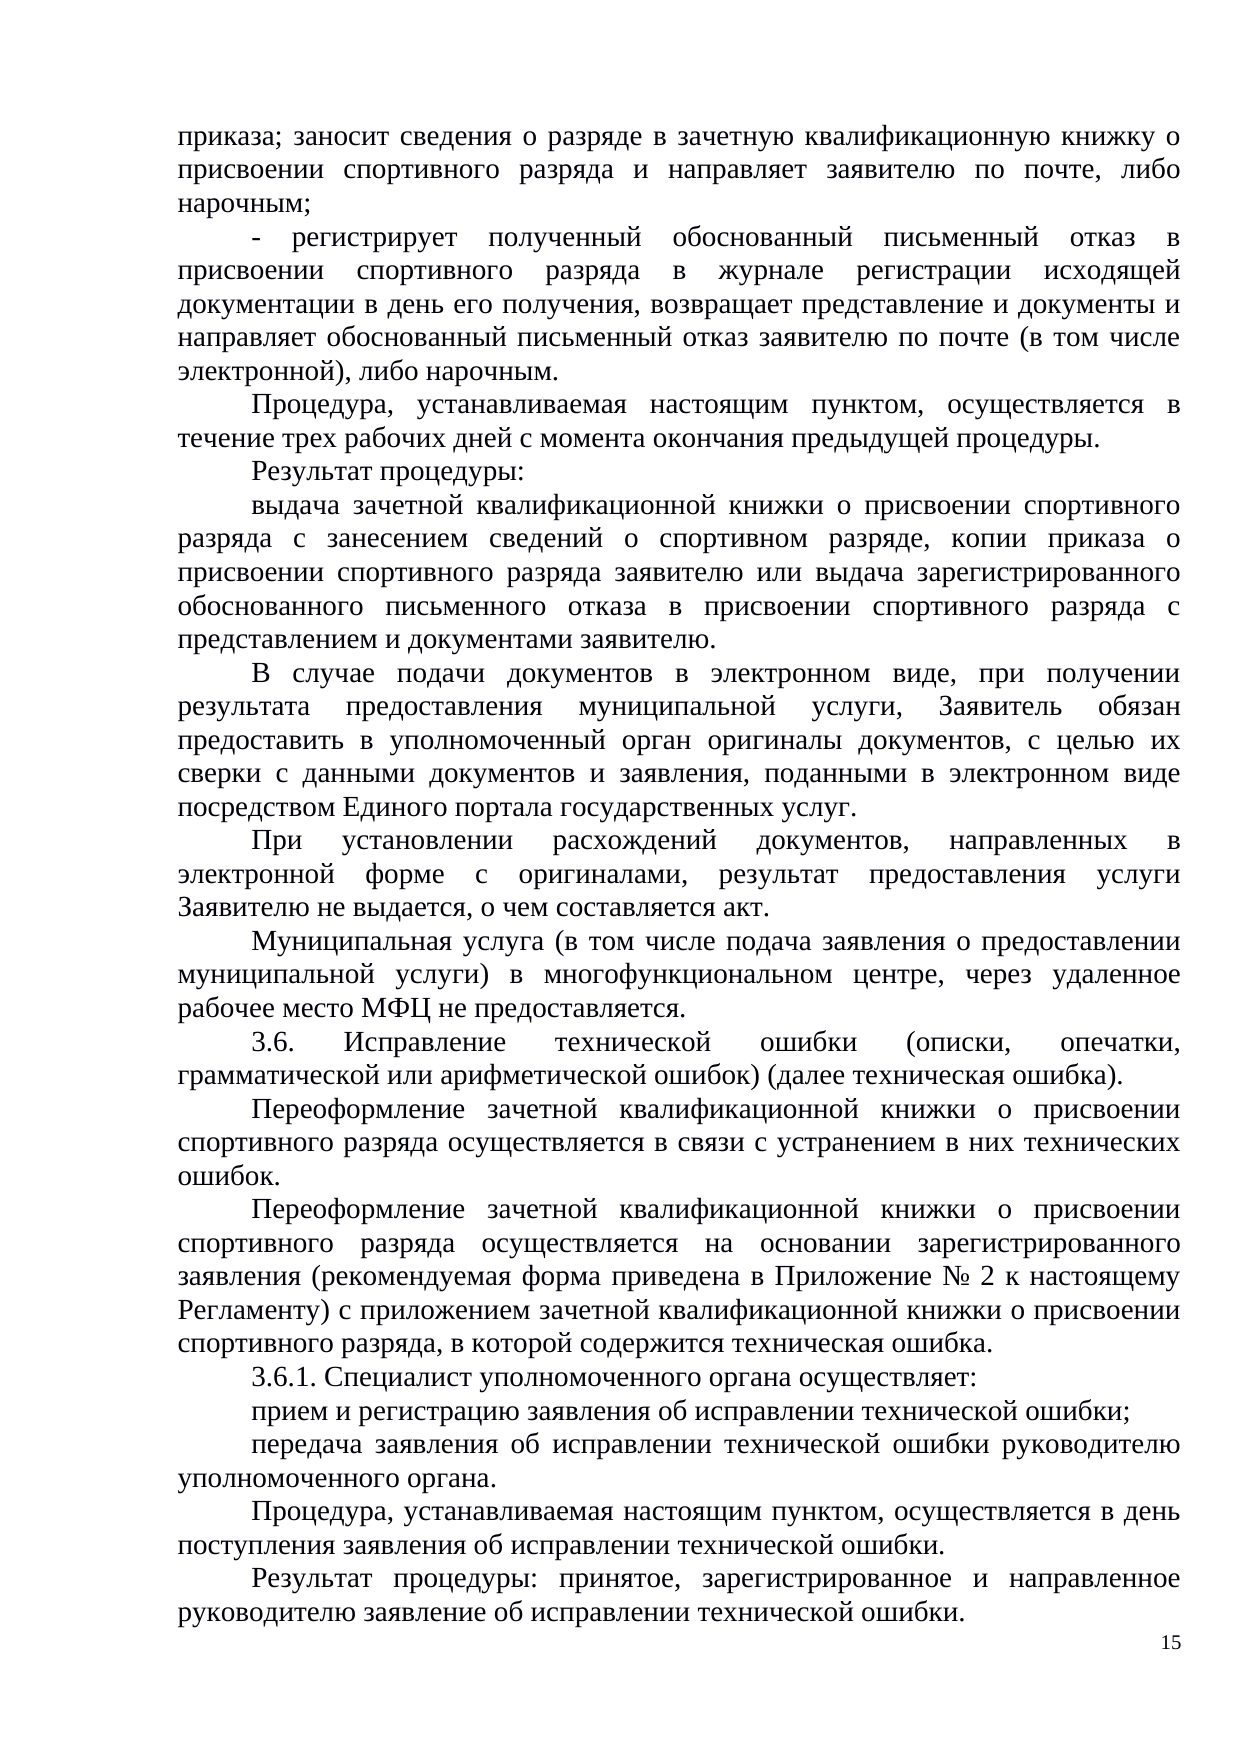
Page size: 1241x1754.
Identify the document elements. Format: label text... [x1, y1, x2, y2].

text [177, 118, 1181, 219]
text 3.6. Исправление технической ошибки (описки, опечатки, грамматической или арифметической ошибок) (далее техническая ошибка). [177, 1024, 1181, 1091]
text Переоформление зачетной квалификационной книжки о присвоении спортивного разряда осуществляется на основании зарегистрированного заявления (рекомендуемая форма приведена в Приложение № 2 к настоящему Регламенту) с приложением зачетной квалификационной книжки о присвоении спортивного разряда, в которой содержится техническая ошибка. [177, 1191, 1181, 1359]
text выдача зачетной квалификационной книжки о присвоении спортивного разряда с занесением сведений о спортивном разряде, копии приказа о присвоении спортивного разряда заявителю или выдача зарегистрированного обоснованного письменного отказа в присвоении спортивного разряда с представлением и документами заявителю. [177, 487, 1181, 655]
text 3.6.1. Специалист уполномоченного органа осуществляет: [177, 1359, 1181, 1393]
text Процедура, устанавливаемая настоящим пунктом, осуществляется в течение трех рабочих дней с момента окончания предыдущей процедуры. [177, 386, 1181, 453]
text - регистрирует полученный обоснованный письменный отказ в присвоении спортивного разряда в журнале регистрации исходящей документации в день его получения, возвращает представление и документы и направляет обоснованный письменный отказ заявителю по почте (в том числе электронной), либо нарочным. [177, 219, 1181, 386]
text Результат процедуры: принятое, зарегистрированное и направленное руководителю заявление об исправлении технической ошибки. [177, 1560, 1181, 1627]
text передача заявления об исправлении технической ошибки руководителю уполномоченного органа. [177, 1426, 1181, 1493]
text В случае подачи документов в электронном виде, при получении результата предоставления муниципальной услуги, Заявитель обязан предоставить в уполномоченный орган оригиналы документов, с целью их сверки с данными документов и заявления, поданными в электронном виде посредством Единого портала государственных услуг. [177, 655, 1181, 822]
text Процедура, устанавливаемая настоящим пунктом, осуществляется в день поступления заявления об исправлении технической ошибки. [177, 1493, 1181, 1560]
text При установлении расхождений документов, направленных в электронной форме с оригиналами, результат предоставления услуги Заявителю не выдается, о чем составляется акт. [177, 822, 1181, 923]
text прием и регистрацию заявления об исправлении технической ошибки; [177, 1393, 1181, 1426]
text Результат процедуры: [177, 453, 1181, 487]
text Переоформление зачетной квалификационной книжки о присвоении спортивного разряда осуществляется в связи с устранением в них технических ошибок. [177, 1091, 1181, 1191]
text Муниципальная услуга (в том числе подача заявления о предоставлении муниципальной услуги) в многофункциональном центре, через удаленное рабочее место МФЦ не предоставляется. [177, 923, 1181, 1024]
